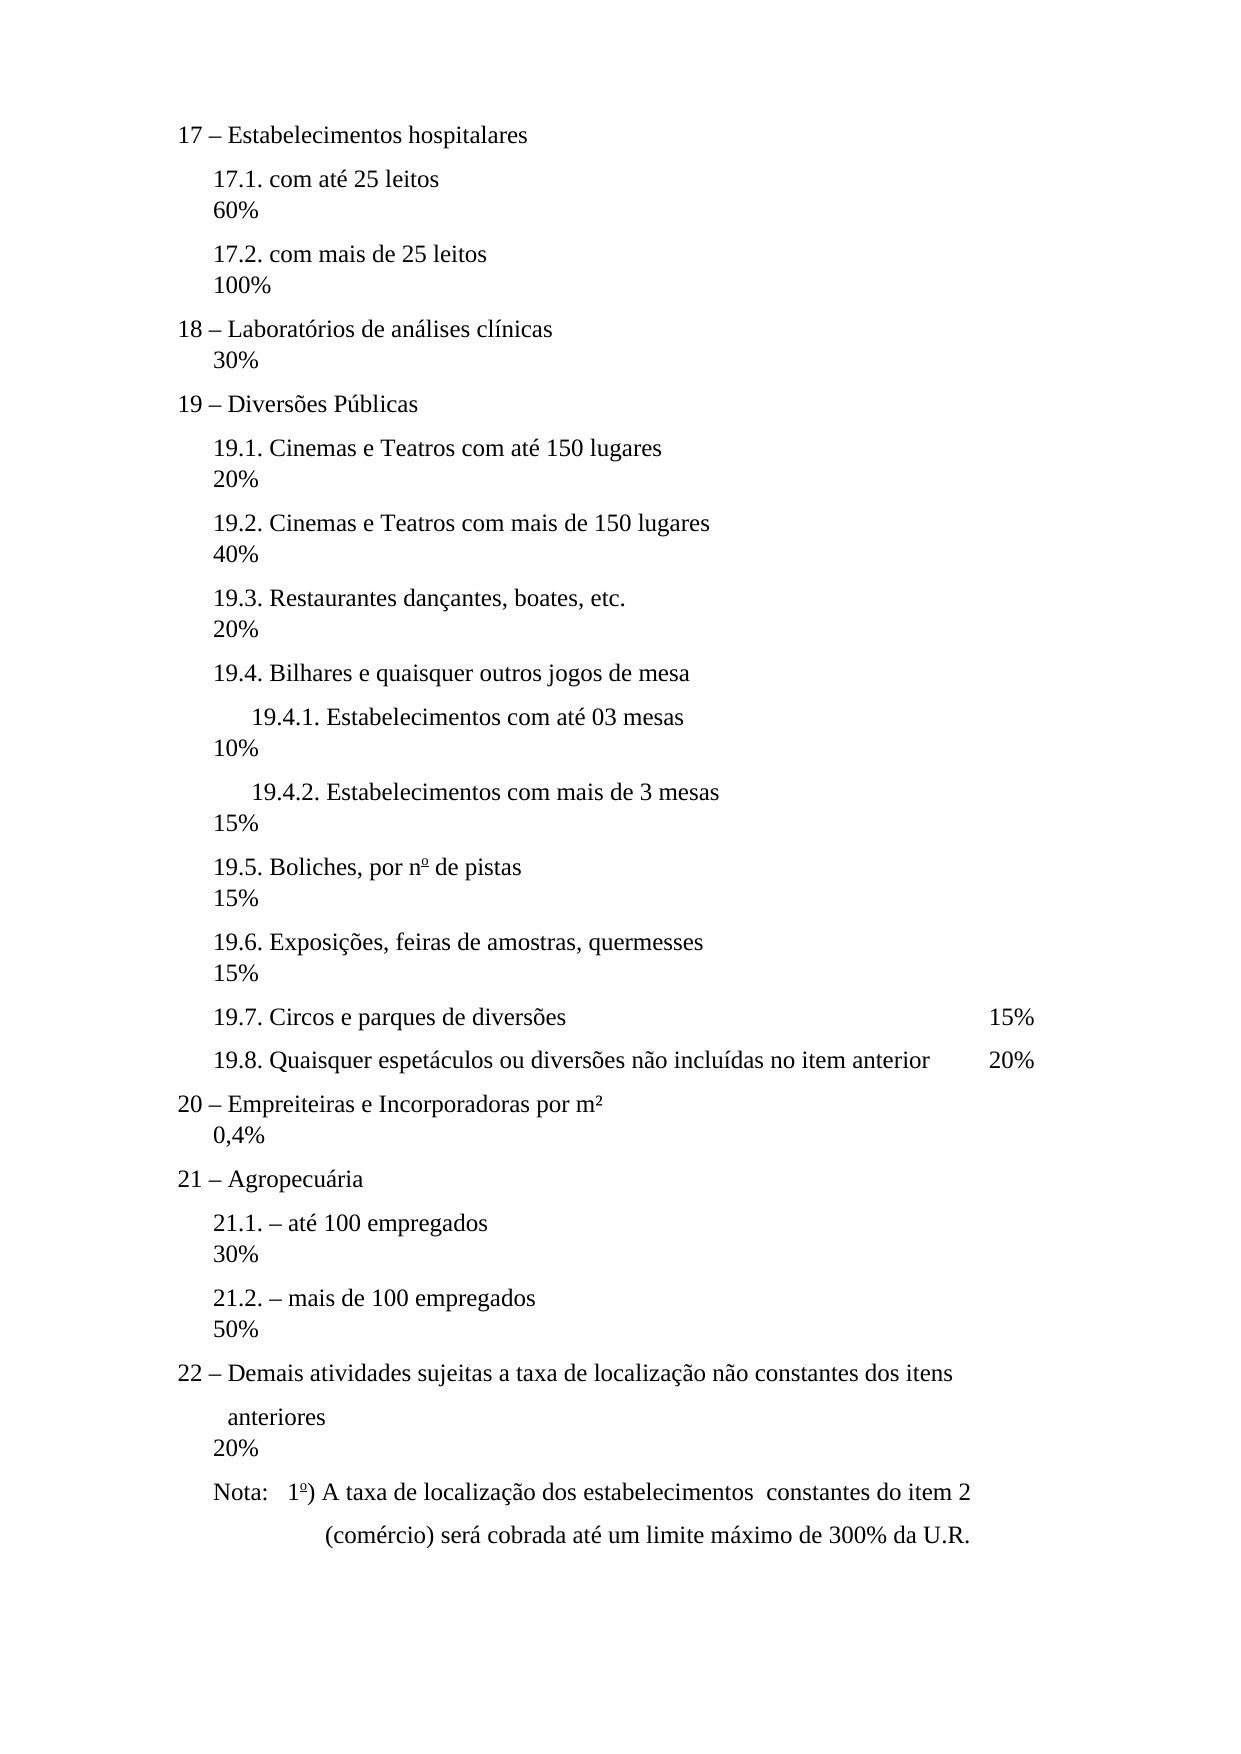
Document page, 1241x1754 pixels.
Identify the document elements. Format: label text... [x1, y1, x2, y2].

text 19.4.1. Estabelecimentos com até 03 mesas 10% [177, 699, 1063, 762]
text 22 – Demais atividades sujeitas a taxa de localização não constantes dos itens [177, 1356, 1063, 1387]
text 21.1. – até 100 empregados 30% [177, 1206, 1063, 1268]
text Nota: 1o) A taxa de localização dos estabelecimentos constantes do item 2 [177, 1474, 1063, 1506]
text 17.1. com até 25 leitos 60% [177, 162, 1063, 224]
text 19 – Diversões Públicas [177, 387, 1063, 418]
text 20 – Empreiteiras e Incorporadoras por m² 0,4% [177, 1087, 1063, 1149]
text 19.6. Exposições, feiras de amostras, quermesses 15% [177, 924, 1063, 987]
text 19.4. Bilhares e quaisquer outros jogos de mesa [177, 656, 1063, 687]
text 19.8. Quaisquer espetáculos ou diversões não incluídas no item anterior 20% [177, 1043, 1063, 1074]
text 19.7. Circos e parques de diversões 15% [177, 999, 1063, 1031]
text 19.4.2. Estabelecimentos com mais de 3 mesas 15% [177, 774, 1063, 837]
text anteriores 20% [177, 1399, 1063, 1462]
text 19.2. Cinemas e Teatros com mais de 150 lugares 40% [177, 506, 1063, 568]
text (comércio) será cobrada até um limite máximo de 300% da U.R. [177, 1518, 1063, 1549]
text 17 – Estabelecimentos hospitalares [177, 118, 1063, 149]
text 18 – Laboratórios de análises clínicas 30% [177, 312, 1063, 374]
text 19.5. Boliches, por no de pistas 15% [177, 849, 1063, 912]
text 19.3. Restaurantes dançantes, boates, etc. 20% [177, 581, 1063, 643]
text 21 – Agropecuária [177, 1162, 1063, 1193]
text 19.1. Cinemas e Teatros com até 150 lugares 20% [177, 431, 1063, 493]
text 17.2. com mais de 25 leitos 100% [177, 237, 1063, 299]
text 21.2. – mais de 100 empregados 50% [177, 1281, 1063, 1343]
